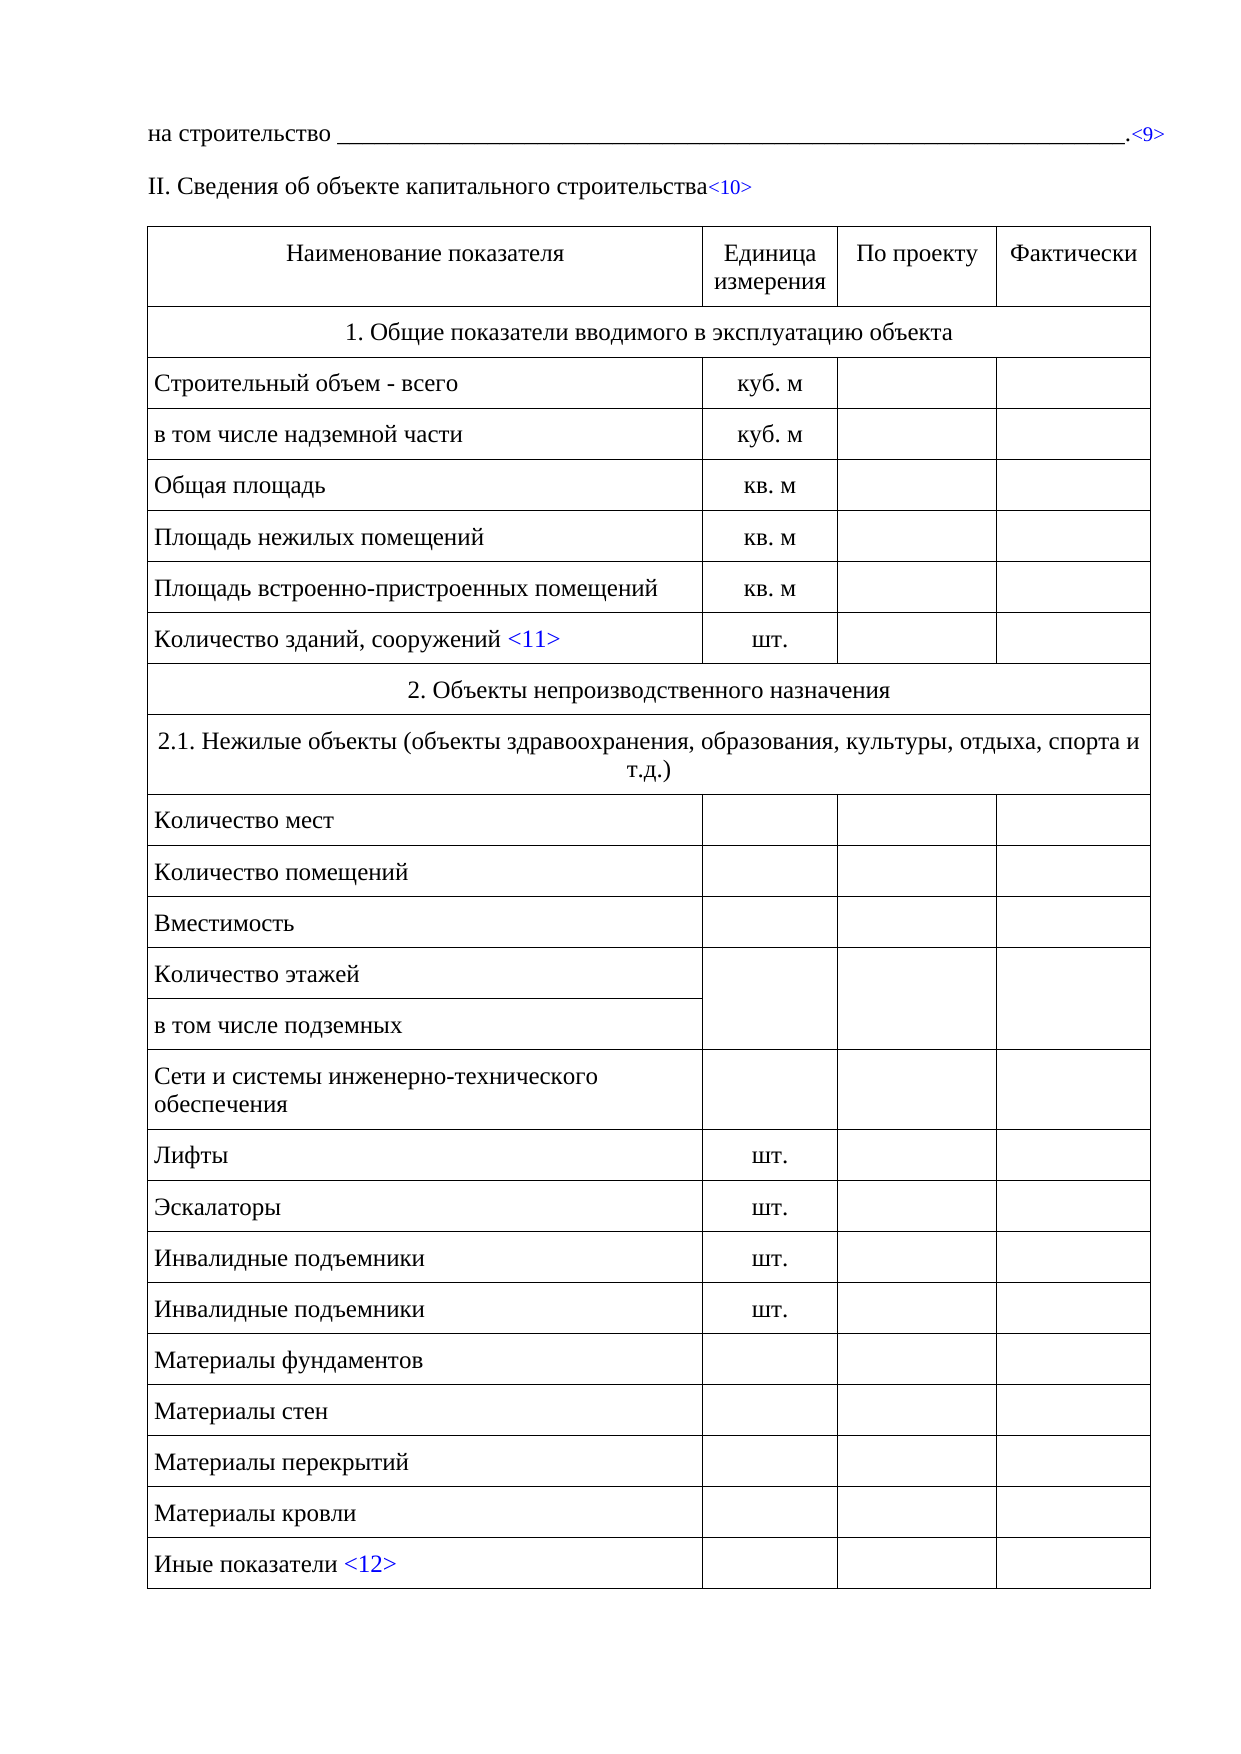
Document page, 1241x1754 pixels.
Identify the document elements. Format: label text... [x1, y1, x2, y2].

table_cell [838, 1283, 996, 1333]
table_cell [997, 1181, 1150, 1231]
table_cell [703, 795, 837, 845]
table_cell [838, 1181, 996, 1231]
table_cell Вместимость [148, 897, 702, 947]
table_cell [997, 460, 1150, 510]
table_cell Материалы перекрытий [148, 1436, 702, 1486]
table_cell [997, 1232, 1150, 1282]
table_cell Сети и системы инженерно-технического обеспечения [148, 1050, 702, 1129]
table_cell куб. м [703, 409, 837, 459]
table_cell [838, 1436, 996, 1486]
table_cell [703, 1538, 837, 1588]
table_cell Материалы кровли [148, 1487, 702, 1537]
table_cell [997, 1538, 1150, 1588]
table_cell Количество мест [148, 795, 702, 845]
table_cell Лифты [148, 1130, 702, 1180]
table_cell 2. Объекты непроизводственного назначения [148, 664, 1150, 714]
table_cell [838, 613, 996, 663]
table_cell Иные показатели <12> [148, 1538, 702, 1588]
table_cell Количество зданий, сооружений <11> [148, 613, 702, 663]
table_cell [838, 948, 996, 1049]
table_cell [997, 358, 1150, 408]
table_cell [703, 1334, 837, 1384]
table_cell Строительный объем - всего [148, 358, 702, 408]
table_cell [997, 1436, 1150, 1486]
table_cell [838, 897, 996, 947]
table_cell [838, 1538, 996, 1588]
table_cell кв. м [703, 511, 837, 561]
table_cell Материалы стен [148, 1385, 702, 1435]
table_cell [838, 1487, 996, 1537]
table_cell [997, 795, 1150, 845]
table_cell [838, 846, 996, 896]
table_cell Площадь встроенно-пристроенных помещений [148, 562, 702, 612]
table_cell [997, 1130, 1150, 1180]
table_cell [703, 897, 837, 947]
table_cell Количество помещений [148, 846, 702, 896]
table_cell [997, 1050, 1150, 1129]
table_cell [997, 1283, 1150, 1333]
table_cell Материалы фундаментов [148, 1334, 702, 1384]
table_cell [703, 1050, 837, 1129]
table_cell шт. [703, 1232, 837, 1282]
table_cell в том числе подземных [148, 999, 702, 1049]
table_cell шт. [703, 1181, 837, 1231]
table_cell [838, 1232, 996, 1282]
table_cell [997, 897, 1150, 947]
table_cell Общая площадь [148, 460, 702, 510]
table_cell в том числе надземной части [148, 409, 702, 459]
table_cell [838, 1385, 996, 1435]
table_cell кв. м [703, 562, 837, 612]
table_header Фактически [997, 227, 1150, 306]
table_cell [838, 460, 996, 510]
text II. Сведения об объекте капитального строительства<10> [148, 171, 1181, 200]
table_cell Инвалидные подъемники [148, 1283, 702, 1333]
table_cell [997, 1334, 1150, 1384]
table_cell кв. м [703, 460, 837, 510]
table_cell [997, 409, 1150, 459]
table_cell [838, 795, 996, 845]
table_cell [838, 562, 996, 612]
table_cell [838, 358, 996, 408]
table_cell [838, 1050, 996, 1129]
table_cell [997, 1487, 1150, 1537]
table_cell 1. Общие показатели вводимого в эксплуатацию объекта [148, 307, 1150, 357]
table_cell [997, 948, 1150, 1049]
table_cell [997, 846, 1150, 896]
table_cell Площадь нежилых помещений [148, 511, 702, 561]
table_cell 2.1. Нежилые объекты (объекты здравоохранения, образования, культуры, отдыха, спорта и т.д.) [148, 715, 1150, 794]
table_cell [838, 1334, 996, 1384]
table_cell [703, 1487, 837, 1537]
table_cell шт. [703, 1283, 837, 1333]
table_header Единица измерения [703, 227, 837, 306]
table_header По проекту [838, 227, 996, 306]
table_cell [997, 1385, 1150, 1435]
table_cell шт. [703, 613, 837, 663]
table_cell [703, 948, 837, 1049]
table_cell [838, 1130, 996, 1180]
table_cell шт. [703, 1130, 837, 1180]
table_cell куб. м [703, 358, 837, 408]
table_cell [997, 562, 1150, 612]
table_cell [703, 1436, 837, 1486]
table_cell [703, 846, 837, 896]
table_cell [838, 409, 996, 459]
table_cell Инвалидные подъемники [148, 1232, 702, 1282]
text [148, 118, 1181, 147]
table_header Наименование показателя [148, 227, 702, 306]
table_cell [997, 613, 1150, 663]
table_cell Количество этажей [148, 948, 702, 998]
table_cell Эскалаторы [148, 1181, 702, 1231]
table_cell [838, 511, 996, 561]
table_cell [997, 511, 1150, 561]
table_cell [703, 1385, 837, 1435]
